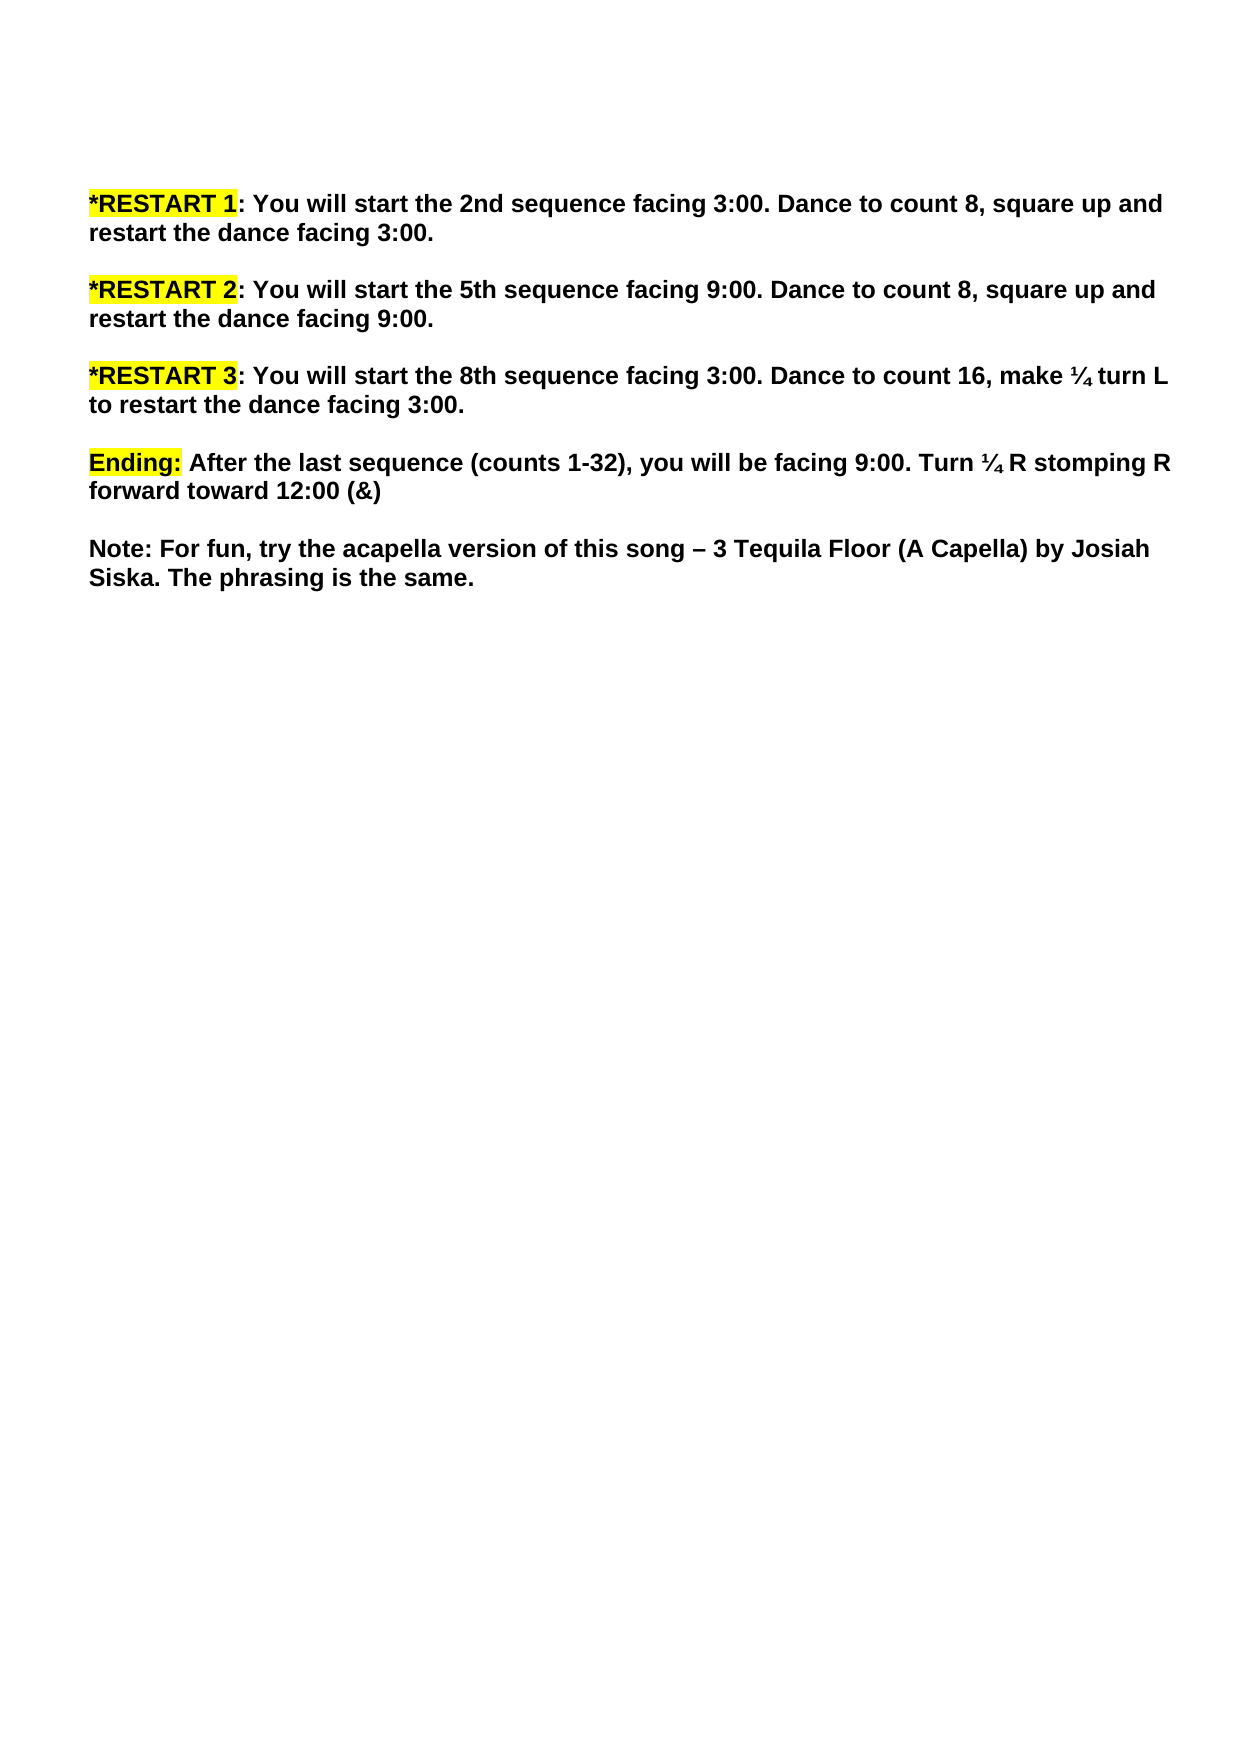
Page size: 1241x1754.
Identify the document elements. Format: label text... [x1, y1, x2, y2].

text Note: For fun, try the acapella version of this song – 3 Tequila Floor (A Capella) by Josiah Siska. The phrasing is the same. [88, 534, 1195, 591]
text *RESTART 3: You will start the 8th sequence facing 3:00. Dance to count 16, make ¼ turn L to restart the dance facing 3:00. [88, 361, 1195, 419]
text *RESTART 2: You will start the 5th sequence facing 9:00. Dance to count 8, square up and restart the dance facing 9:00. [88, 275, 1195, 332]
text Ending: After the last sequence (counts 1-32), you will be facing 9:00. Turn ¼ R stomping R forward toward 12:00 (&) [88, 447, 1195, 505]
text *RESTART 1: You will start the 2nd sequence facing 3:00. Dance to count 8, square up and restart the dance facing 3:00. [88, 189, 1195, 246]
